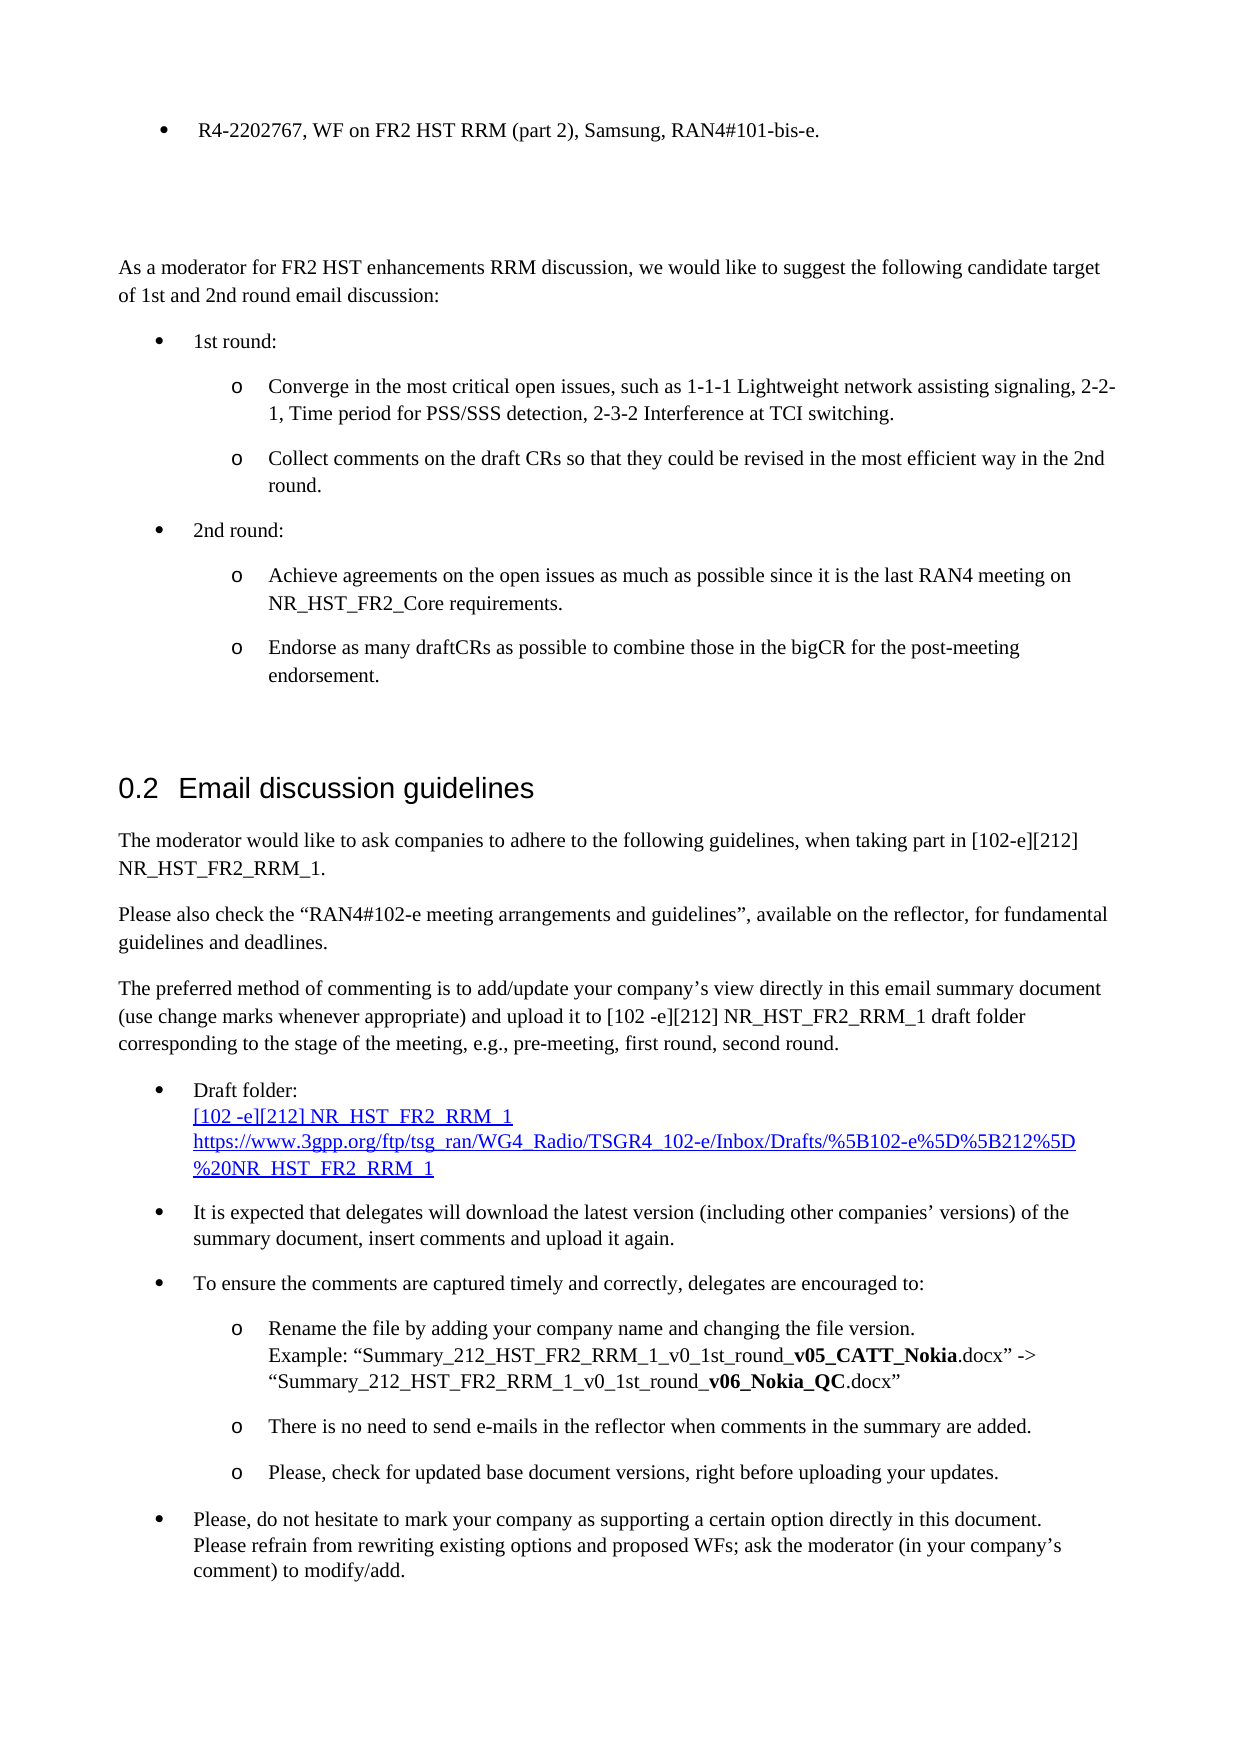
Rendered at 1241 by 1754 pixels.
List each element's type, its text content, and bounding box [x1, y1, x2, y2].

list Converge in the most critical open issues, such as 1-1-1 Lightweight network assisting signaling, 2-2-1, Time period for PSS/SSS detection, 2-3-2 Interference at TCI switching. [231, 373, 1122, 425]
list There is no need to send e-mails in the reflector when comments in the summary are added. [231, 1414, 1122, 1439]
list 1st round: [156, 329, 1122, 353]
list Endorse as many draftCRs as possible to combine those in the bigCR for the post-meeting endorsement. [231, 635, 1122, 687]
list 2nd round: [156, 518, 1122, 542]
text The preferred method of commenting is to add/update your company’s view directly in this email summary document (use change marks whenever appropriate) and upload it to [102 -e][212] NR_HST_FR2_RRM_1 draft folder corresponding to the stage of the meeting, e.g., pre-meeting, first round, second round. [118, 976, 1122, 1055]
list R4-2202767, WF on FR2 HST RRM (part 2), Samsung, RAN4#101-bis-e. [160, 118, 1122, 142]
text As a moderator for FR2 HST enhancements RRM discussion, we would like to suggest the following candidate target of 1st and 2nd round email discussion: [118, 255, 1122, 307]
list To ensure the comments are captured timely and correctly, delegates are encouraged to: [156, 1271, 1122, 1295]
list It is expected that delegates will download the latest version (including other companies’ versions) of the summary document, insert comments and upload it again. [156, 1200, 1122, 1250]
text Please also check the “RAN4#102-e meeting arrangements and guidelines”, available on the reflector, for fundamental guidelines and deadlines. [118, 902, 1122, 954]
subtitle Email discussion guidelines [118, 771, 1122, 804]
list Rename the file by adding your company name and changing the file version. Example: “Summary_212_HST_FR2_RRM_1_v0_1st_round_v05_CATT_Nokia.docx” -> “Summary_212_HST_FR2_RRM_1_v0_1st_round_v06_Nokia_QC.docx” [231, 1315, 1122, 1393]
list Draft folder: [102 -e][212] NR_HST_FR2_RRM_1 https://www.3gpp.org/ftp/tsg_ran/WG4_Radio/TSGR4_102-e/Inbox/Drafts/%5B102-e%5D%5B212%5D%20NR_HST_FR2_RRM_1 [156, 1078, 1122, 1179]
list Collect comments on the draft CRs so that they could be revised in the most efficient way in the 2nd round. [231, 446, 1122, 497]
text The moderator would like to ask companies to adhere to the following guidelines, when taking part in [102-e][212] NR_HST_FR2_RRM_1. [118, 828, 1122, 880]
list Please, do not hesitate to mark your company as supporting a certain option directly in this document. Please refrain from rewriting existing options and proposed WFs; ask the moderator (in your company’s comment) to modify/add. [156, 1507, 1122, 1582]
list Achieve agreements on the open issues as much as possible since it is the last RAN4 meeting on NR_HST_FR2_Core requirements. [231, 563, 1122, 614]
list Please, check for updated base document versions, right before uploading your updates. [231, 1460, 1122, 1486]
